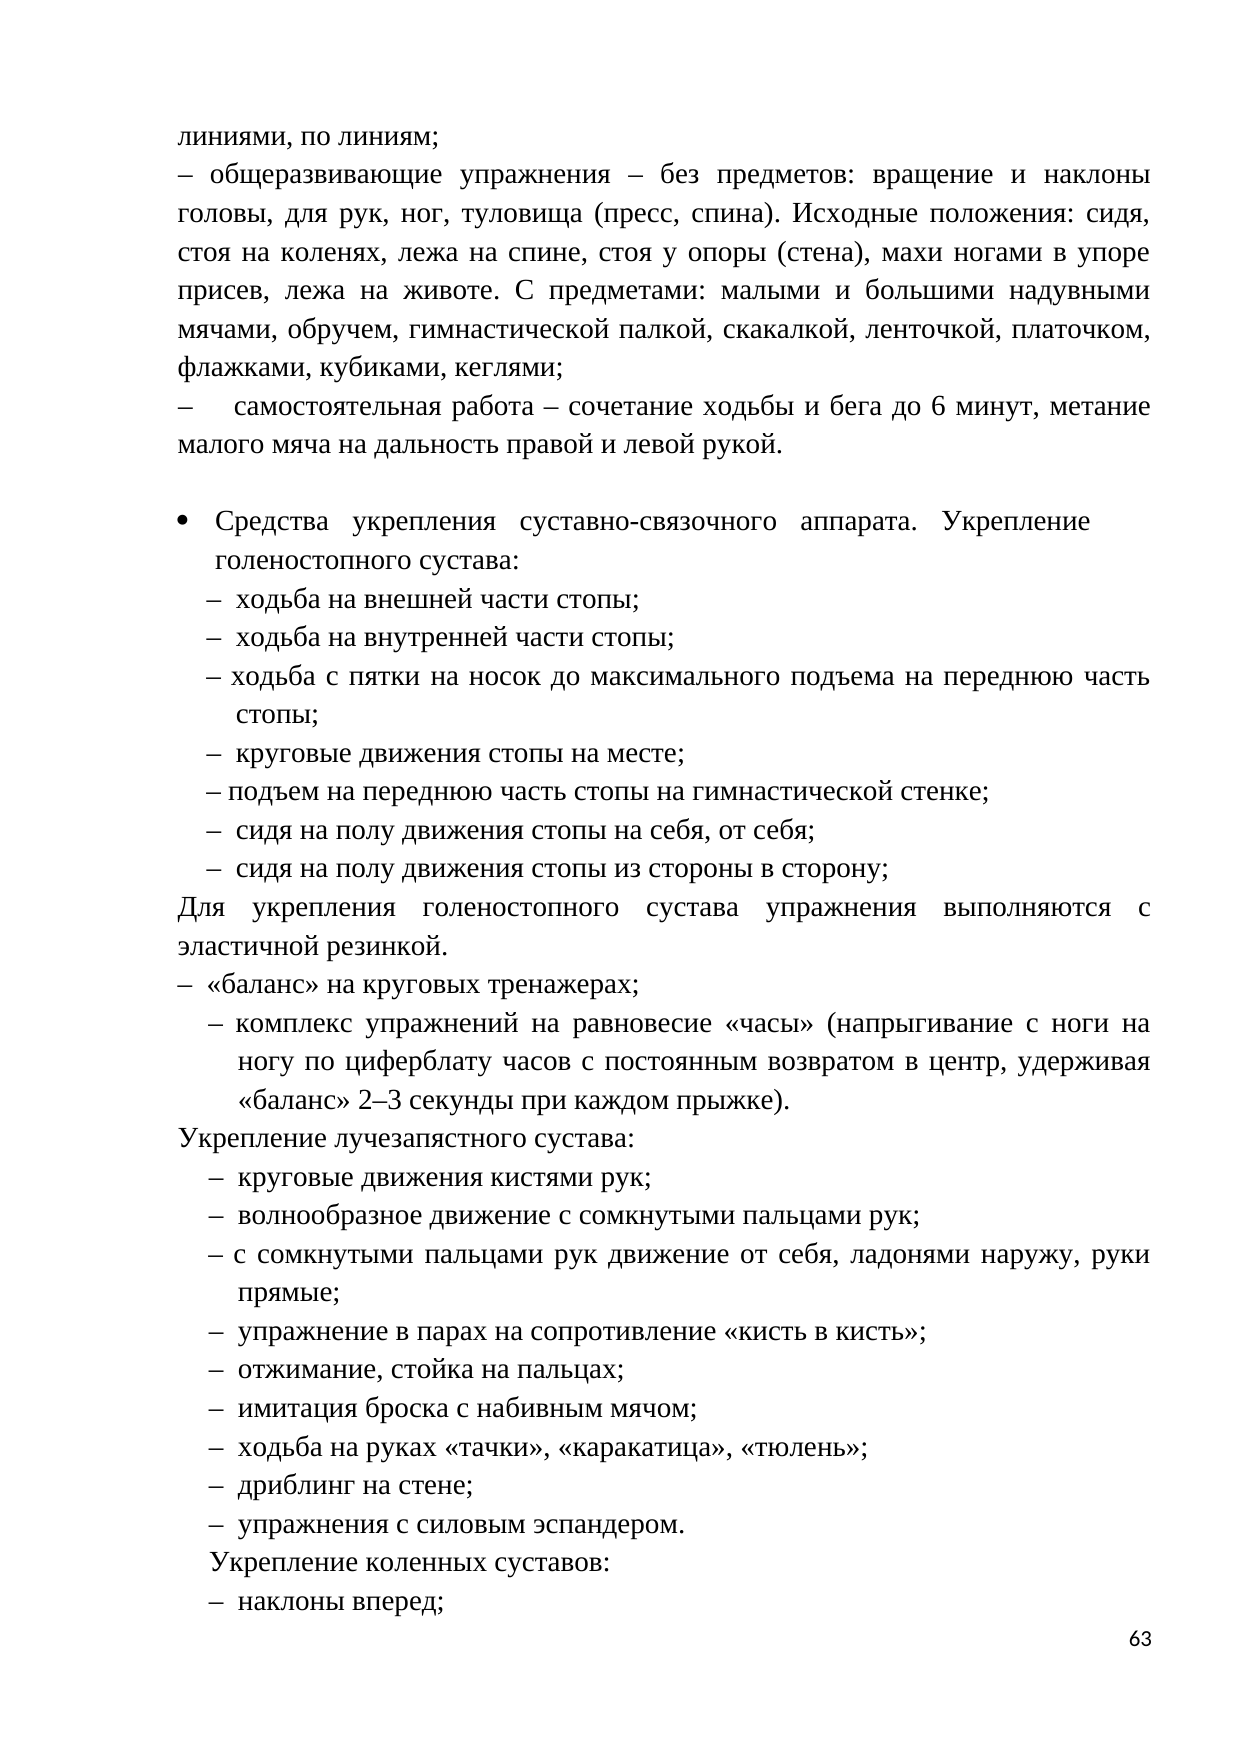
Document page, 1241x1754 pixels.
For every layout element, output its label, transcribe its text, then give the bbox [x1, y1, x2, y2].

text Укрепление лучезапястного сустава: [177, 1120, 1152, 1154]
text – наклоны вперед; [208, 1583, 1152, 1616]
text – упражнение в парах на сопротивление «кисть в кисть»; [208, 1313, 1152, 1347]
text – «баланс» на круговых тренажерах; [177, 966, 1152, 1000]
text – круговые движения кистями рук; [208, 1159, 1152, 1192]
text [177, 118, 1152, 152]
list Средства укрепления суставно-связочного аппарата. Укрепление голеностопного сустава: [177, 503, 1091, 576]
text Для укрепления голеностопного сустава упражнения выполняются с эластичной резинкой. [177, 889, 1152, 961]
text – сидя на полу движения стопы из стороны в сторону; [206, 851, 1152, 884]
text – самостоятельная работа – сочетание ходьбы и бега до 6 минут, метание малого мяча на дальность правой и левой рукой. [177, 388, 1152, 460]
text – подъем на переднюю часть стопы на гимнастической стенке; [206, 773, 1149, 807]
text – с сомкнутыми пальцами рук движение от себя, ладонями наружу, руки прямые; [208, 1236, 1152, 1308]
text – общеразвивающие упражнения – без предметов: вращение и наклоны головы, для рук, ног, туловища (пресс, спина). Исходные положения: сидя, стоя на коленях, лежа на спине, стоя у опоры (стена), махи ногами в упоре присев, лежа на животе. С предметами: малыми и большими надувными мячами, обручем, гимнастической палкой, скакалкой, ленточкой, платочком, флажками, кубиками, кеглями; [177, 157, 1152, 383]
text – дриблинг на стене; [208, 1467, 1152, 1501]
text – сидя на полу движения стопы на себя, от себя; [206, 812, 1152, 846]
text – упражнения с силовым эспандером. [177, 1506, 1152, 1539]
text – ходьба на внутренней части стопы; [206, 619, 1152, 653]
text – ходьба на внешней части стопы; [206, 581, 1152, 614]
text Укрепление коленных суставов: [208, 1544, 1152, 1578]
text – имитация броска с набивным мячом; [208, 1390, 1152, 1424]
text – отжимание, стойка на пальцах; [208, 1352, 1152, 1385]
text – ходьба с пятки на носок до максимального подъема на переднюю часть стопы; [206, 658, 1152, 730]
text – круговые движения стопы на месте; [206, 735, 1152, 768]
text – ходьба на руках «тачки», «каракатица», «тюлень»; [208, 1429, 1152, 1462]
text – комплекс упражнений на равновесие «часы» (напрыгивание с ноги на ногу по циферблату часов с постоянным возвратом в центр, удерживая «баланс» 2–3 секунды при каждом прыжке). [208, 1005, 1152, 1115]
text – волнообразное движение с сомкнутыми пальцами рук; [208, 1197, 1152, 1231]
